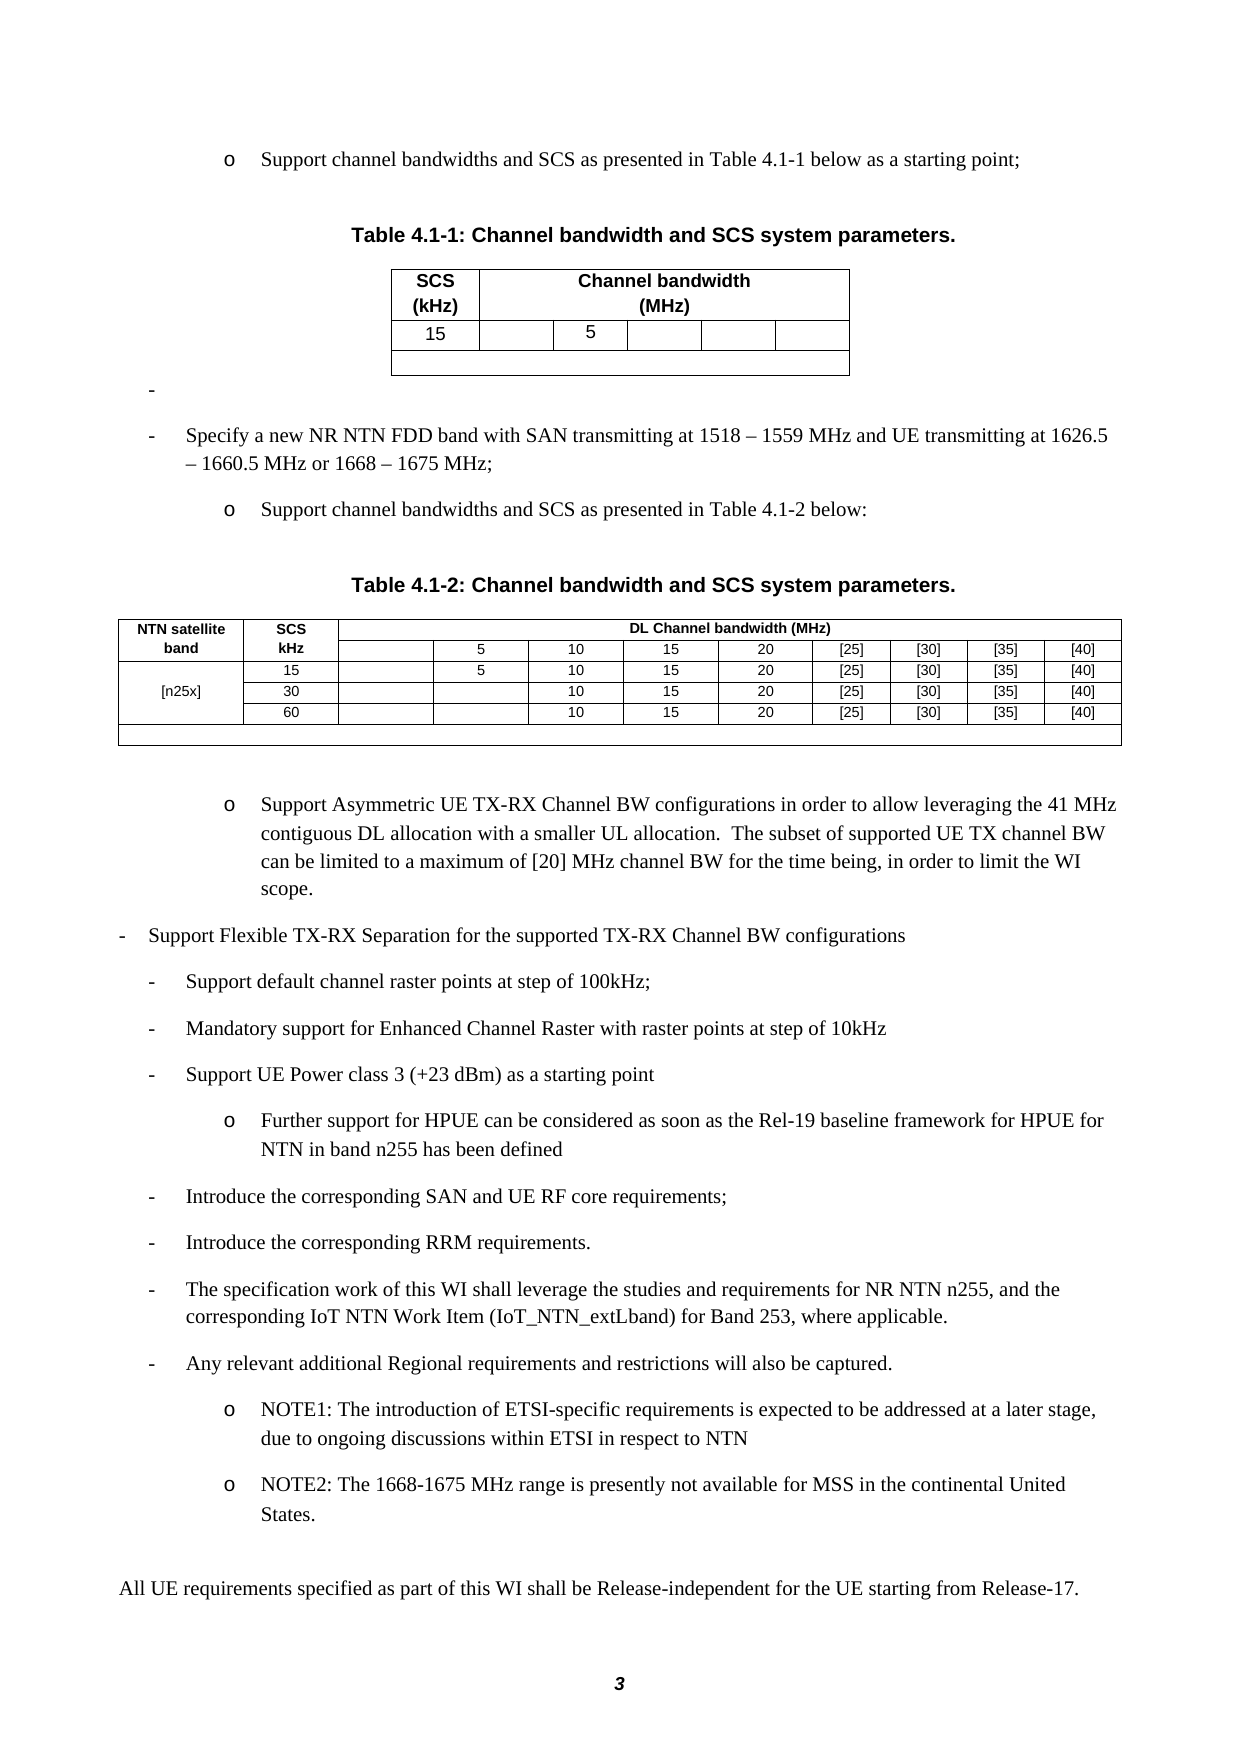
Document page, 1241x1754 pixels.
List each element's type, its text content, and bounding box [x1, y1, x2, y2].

table_cell 10 [529, 704, 623, 724]
table_cell [30] [891, 704, 967, 724]
table_header DL Channel bandwidth (MHz) [339, 620, 1121, 640]
table_cell [119, 725, 1121, 744]
text All UE requirements specified as part of this WI shall be Release-independent for the UE starting from Release-17. [118, 1576, 1122, 1600]
table_cell [339, 683, 433, 703]
table_cell 5 [434, 641, 528, 661]
list Support UE Power class 3 (+23 dBm) as a starting point [148, 1062, 1122, 1086]
table_cell 30 [244, 683, 338, 703]
table_cell [392, 351, 849, 375]
table_cell 15 [624, 662, 718, 682]
list Support channel bandwidths and SCS as presented in Table 4.1-2 below: [223, 497, 1122, 550]
table_header Channel bandwidth (MHz) [480, 270, 849, 319]
table_cell [119, 703, 243, 724]
table_cell [434, 704, 528, 724]
list Mandatory support for Enhanced Channel Raster with raster points at step of 10kHz [148, 1015, 1122, 1039]
table_header SCS (kHz) [392, 270, 479, 319]
table_cell [35] [968, 683, 1044, 703]
table_cell 15 [624, 641, 718, 661]
table_cell 5 [434, 662, 528, 682]
table_cell 15 [624, 683, 718, 703]
list NOTE2: The 1668-1675 MHz range is presently not available for MSS in the continental United States. [223, 1472, 1122, 1526]
table_cell [119, 662, 243, 682]
table_cell [434, 683, 528, 703]
table_cell [40] [1045, 662, 1121, 682]
table_cell [25] [813, 641, 890, 661]
table_cell [339, 704, 433, 724]
table_cell [480, 321, 553, 349]
table_cell 15 [624, 704, 718, 724]
table_cell 15 [392, 321, 479, 349]
table_cell [30] [891, 662, 967, 682]
list The specification work of this WI shall leverage the studies and requirements for NR NTN n255, and the corresponding IoT NTN Work Item (IoT_NTN_extLband) for Band 253, where applicable. [148, 1276, 1122, 1328]
list NOTE1: The introduction of ETSI-specific requirements is expected to be addressed at a later stage, due to ongoing discussions within ETSI in respect to NTN [223, 1397, 1122, 1450]
list Support Asymmetric UE TX-RX Channel BW configurations in order to allow leveraging the 41 MHz contiguous DL allocation with a smaller UL allocation. The subset of supported UE TX channel BW can be limited to a maximum of [20] MHz channel BW for the time being, in order to limit the WI scope. [223, 792, 1122, 900]
table_cell 20 [719, 662, 812, 682]
table_cell [25] [813, 662, 890, 682]
table_cell 20 [719, 641, 812, 661]
table_cell [25] [813, 683, 890, 703]
table_header SCS kHz [244, 620, 338, 661]
table_cell [40] [1045, 704, 1121, 724]
table_cell 10 [529, 641, 623, 661]
table_cell [35] [968, 704, 1044, 724]
table_cell 20 [719, 704, 812, 724]
list Any relevant additional Regional requirements and restrictions will also be captured. [148, 1350, 1122, 1374]
table_cell [339, 662, 433, 682]
list Introduce the corresponding SAN and UE RF core requirements; [148, 1184, 1122, 1208]
table_cell [35] [968, 641, 1044, 661]
table_cell 10 [529, 662, 623, 682]
list Support channel bandwidths and SCS as presented in Table 4.1-1 below as a starting point; [223, 147, 1122, 200]
table_cell [n25x] [119, 682, 243, 703]
list Further support for HPUE can be considered as soon as the Rel-19 baseline framework for HPUE for NTN in band n255 has been defined [223, 1108, 1122, 1161]
table_cell [25] [813, 704, 890, 724]
table_cell [40] [1045, 641, 1121, 661]
table_cell 10 [529, 683, 623, 703]
table_cell [35] [968, 662, 1044, 682]
list Support Flexible TX-RX Separation for the supported TX-RX Channel BW configurations [118, 923, 1122, 947]
table_cell [628, 321, 701, 349]
list Introduce the corresponding RRM requirements. [148, 1230, 1122, 1254]
list Specify a new NR NTN FDD band with SAN transmitting at 1518 – 1559 MHz and UE transmitting at 1626.5 – 1660.5 MHz or 1668 – 1675 MHz; [148, 423, 1122, 474]
table_cell [30] [891, 683, 967, 703]
text Table 4.1-1: Channel bandwidth and SCS system parameters. [186, 223, 1122, 247]
table_header NTN satellite band [119, 620, 243, 661]
table_cell [30] [891, 641, 967, 661]
table_cell 60 [244, 704, 338, 724]
table_cell 15 [244, 662, 338, 682]
table_cell 20 [719, 683, 812, 703]
table_cell [702, 321, 775, 349]
table_cell 5 [554, 321, 627, 349]
list Support default channel raster points at step of 100kHz; [148, 969, 1122, 993]
table_cell [776, 321, 849, 349]
text Table 4.1-2: Channel bandwidth and SCS system parameters. [186, 572, 1122, 596]
table_cell [40] [1045, 683, 1121, 703]
table_cell [339, 641, 433, 661]
